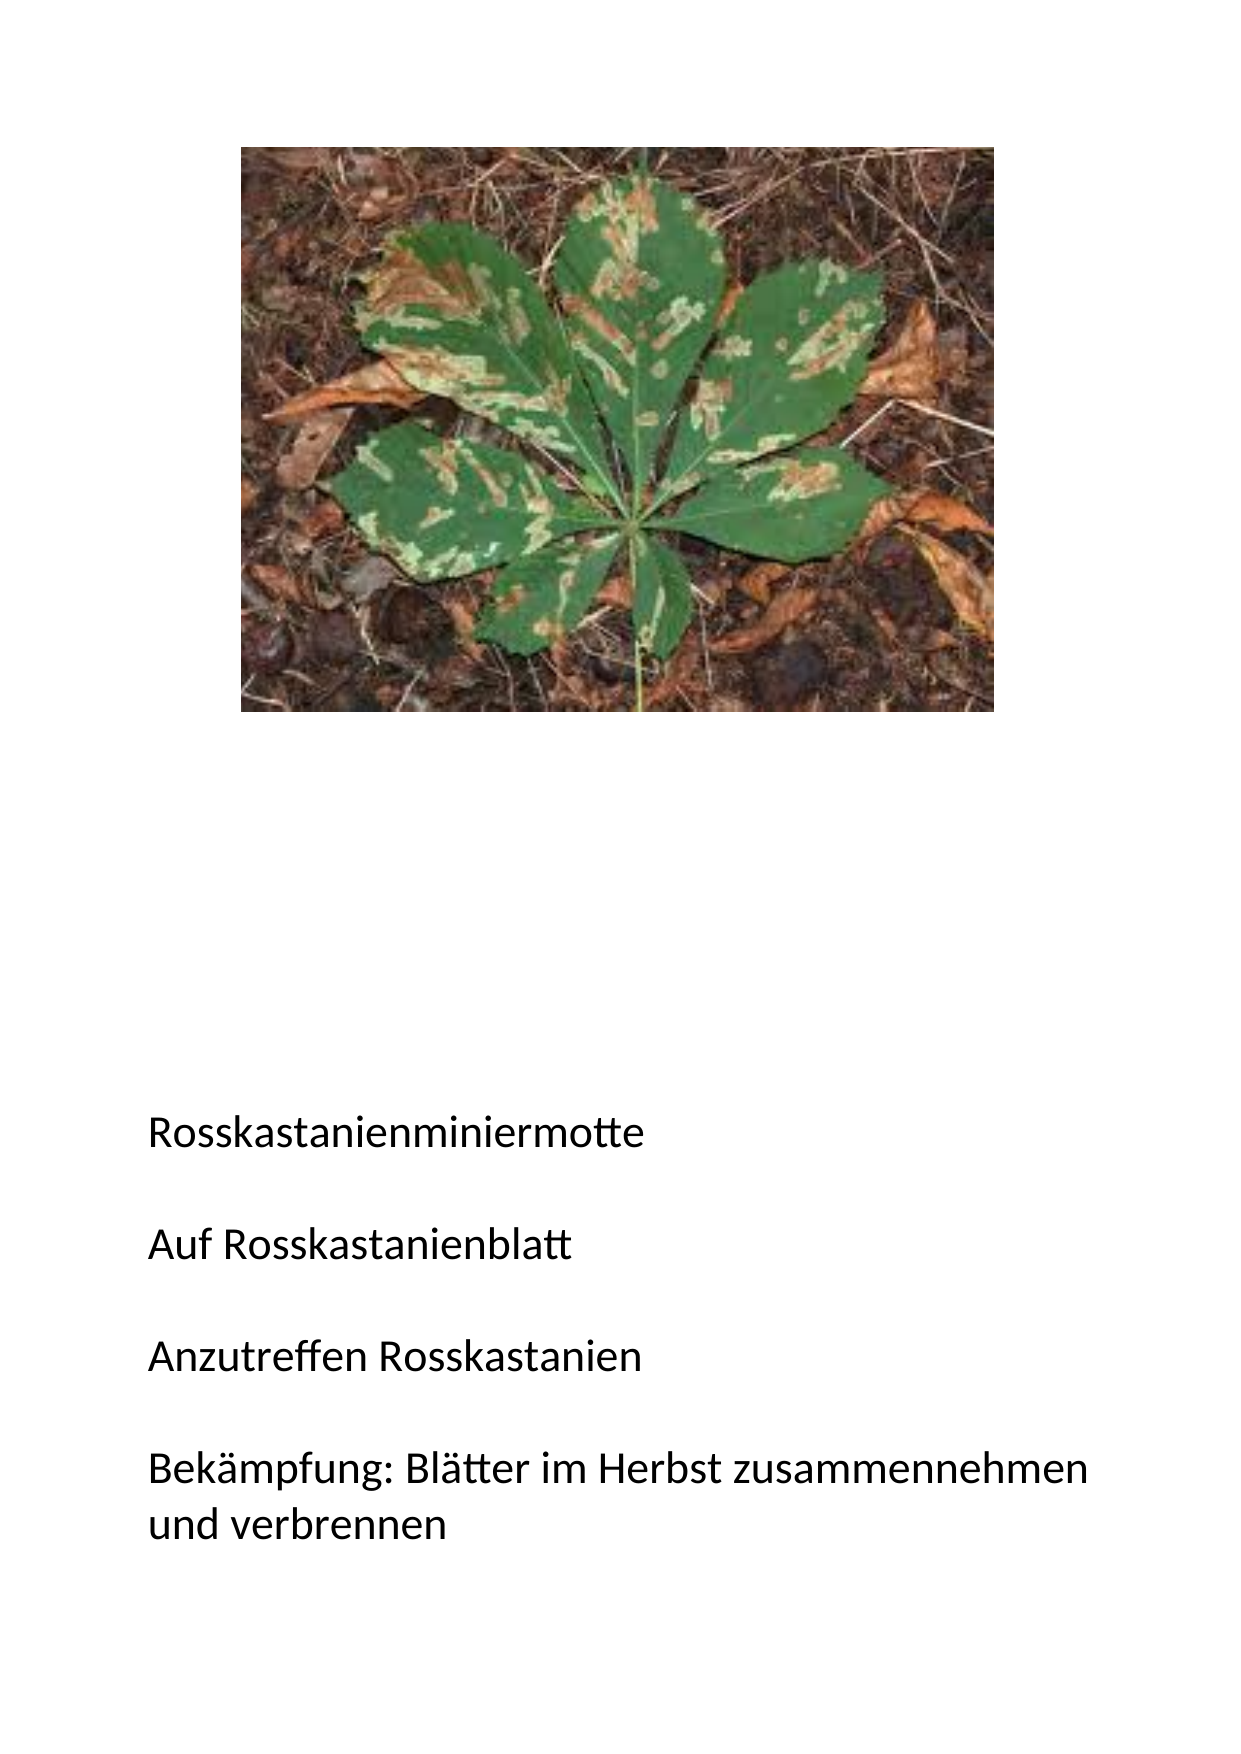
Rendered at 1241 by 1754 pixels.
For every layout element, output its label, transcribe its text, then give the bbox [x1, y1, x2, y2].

text Anzutreffen Rosskastanien [148, 1327, 1093, 1383]
text Rosskastanienminiermotte [148, 1103, 1093, 1159]
text Bekämpfung: Blätter im Herbst zusammennehmen und verbrennen [148, 1439, 1093, 1551]
text Auf Rosskastanienblatt [148, 1215, 1093, 1271]
picture [241, 147, 994, 712]
